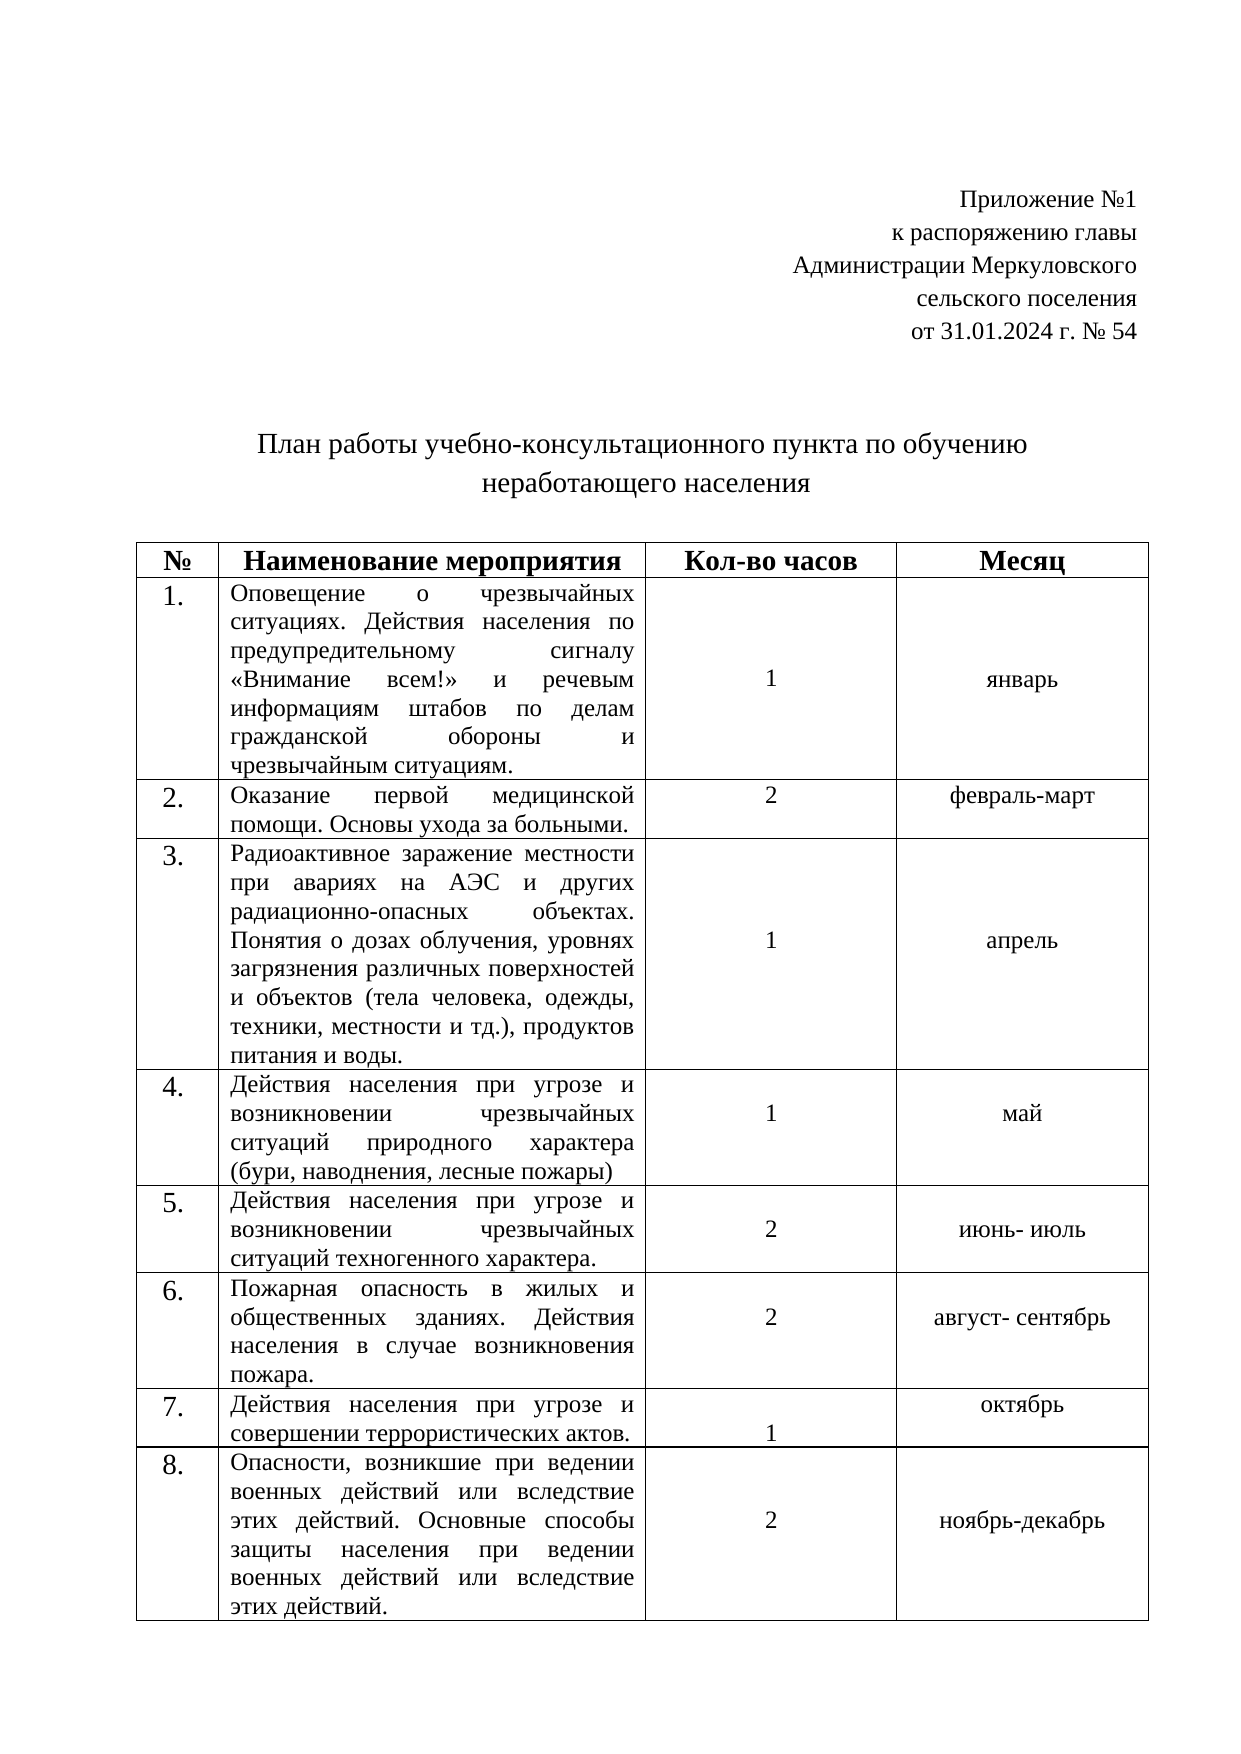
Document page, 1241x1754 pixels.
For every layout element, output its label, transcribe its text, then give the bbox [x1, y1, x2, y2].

table_cell [137, 1273, 218, 1388]
table_cell Оказание первой медицинской помощи. Основы ухода за больными. [219, 780, 645, 837]
table_cell 2 [646, 1448, 896, 1620]
table_cell 1 [646, 1389, 896, 1446]
table_cell февраль-март [897, 780, 1148, 837]
table_cell Действия населения при угрозе и возникновении чрезвычайных ситуаций природного характера (бури, наводнения, лесные пожары) [219, 1070, 645, 1184]
table_cell Радиоактивное заражение местности при авариях на АЭС и других радиационно-опасных объектах. Понятия о дозах облучения, уровнях загрязнения различных поверхностей и объектов (тела человека, одежды, техники, местности и тд.), продуктов питания и воды. [219, 839, 645, 1068]
table_cell январь [897, 578, 1148, 779]
text Администрации Меркуловского [148, 250, 1137, 279]
table_cell 1 [646, 839, 896, 1068]
table_cell Пожарная опасность в жилых и общественных зданиях. Действия населения в случае возникновения пожара. [219, 1273, 645, 1388]
table_cell Действия населения при угрозе и возникновении чрезвычайных ситуаций техногенного характера. [219, 1186, 645, 1272]
table_header Кол-во часов [646, 543, 896, 577]
text к распоряжению главы [148, 217, 1137, 246]
table_cell апрель [897, 839, 1148, 1068]
text сельского поселения [148, 283, 1137, 312]
table_cell июнь- июль [897, 1186, 1148, 1272]
table_cell [137, 1070, 218, 1184]
table_cell 1 [646, 1070, 896, 1184]
table_cell Действия населения при угрозе и совершении террористических актов. [219, 1389, 645, 1446]
table_header Месяц [897, 543, 1148, 577]
table_header № [137, 543, 218, 577]
table_cell [137, 1186, 218, 1272]
table_cell 2 [646, 1186, 896, 1272]
text неработающего населения [148, 465, 1137, 498]
table_header Наименование мероприятия [219, 543, 645, 577]
table_cell [137, 1389, 218, 1446]
table_cell май [897, 1070, 1148, 1184]
table_cell [137, 1448, 218, 1620]
text от 31.01.2024 г. № 54 [148, 316, 1137, 345]
table_cell Оповещение о чрезвычайных ситуациях. Действия населения по предупредительному сигналу «Внимание всем!» и речевым информациям штабов по делам гражданской обороны и чрезвычайным ситуациям. [219, 578, 645, 779]
table_cell Опасности, возникшие при ведении военных действий или вследствие этих действий. Основные способы защиты населения при ведении военных действий или вследствие этих действий. [219, 1448, 645, 1620]
table_cell 1 [646, 578, 896, 779]
table_cell октябрь [897, 1389, 1148, 1446]
table_cell 2 [646, 1273, 896, 1388]
text Приложение №1 [148, 184, 1137, 213]
table_cell [137, 780, 218, 837]
table_cell август- сентябрь [897, 1273, 1148, 1388]
text План работы учебно-консультационного пункта по обучению [148, 426, 1137, 460]
table_cell [137, 578, 218, 779]
table_cell [137, 839, 218, 1068]
table_cell ноябрь-декабрь [897, 1448, 1148, 1620]
table_cell 2 [646, 780, 896, 837]
